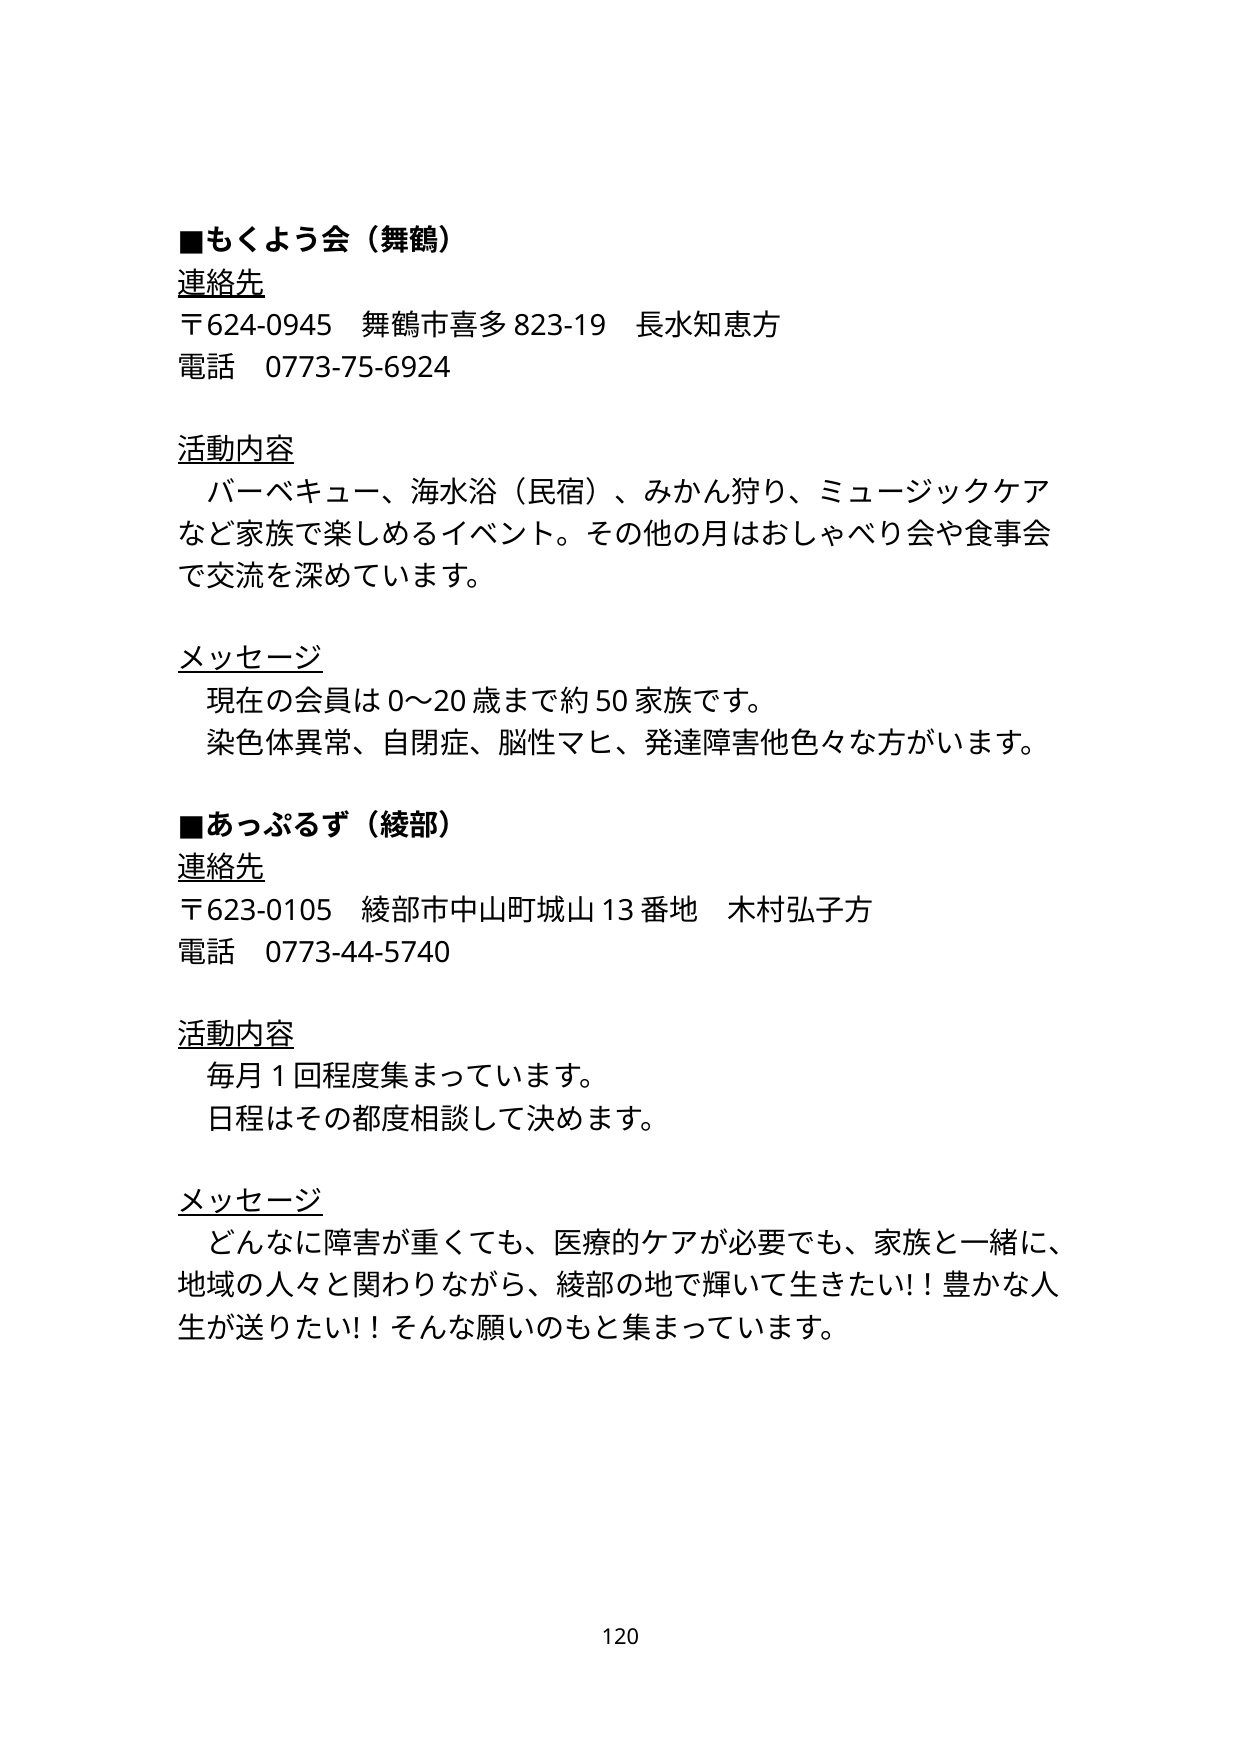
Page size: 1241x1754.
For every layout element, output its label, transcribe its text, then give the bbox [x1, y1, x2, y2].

text 連絡先 [177, 259, 1063, 301]
text 毎月1回程度集まっています。 [177, 1053, 1063, 1095]
text 〒623-0105 綾部市中山町城山13番地 木村弘子方 [177, 886, 1063, 928]
text バーベキュー、海水浴（民宿）、みかん狩り、ミュージックケアなど家族で楽しめるイベント。その他の月はおしゃべり会や食事会で交流を深めています。 [177, 468, 1063, 595]
text 活動内容 [177, 1011, 1063, 1053]
text 電話 0773-75-6924 [177, 344, 1063, 386]
text 日程はその都度相談して決めます。 [177, 1095, 1063, 1138]
text どんなに障害が重くても、医療的ケアが必要でも、家族と一緒に、地域の人々と関わりながら、綾部の地で輝いて生きたい!！豊かな人生が送りたい!！そんな願いのもと集まっています。 [177, 1219, 1063, 1347]
text 活動内容 [177, 426, 1063, 468]
text ■もくよう会（舞鶴） [177, 217, 1063, 259]
text 現在の会員は0～20歳まで約50家族です。 [177, 677, 1063, 719]
text ■あっぷるず（綾部） [177, 801, 1063, 844]
text メッセージ [177, 1177, 1063, 1219]
text 連絡先 [177, 844, 1063, 886]
text 染色体異常、自閉症、脳性マヒ、発達障害他色々な方がいます。 [177, 719, 1063, 762]
text 電話 0773-44-5740 [177, 928, 946, 971]
text 〒624-0945 舞鶴市喜多823-19 長水知恵方 [177, 301, 1063, 344]
text メッセージ [177, 635, 1063, 677]
